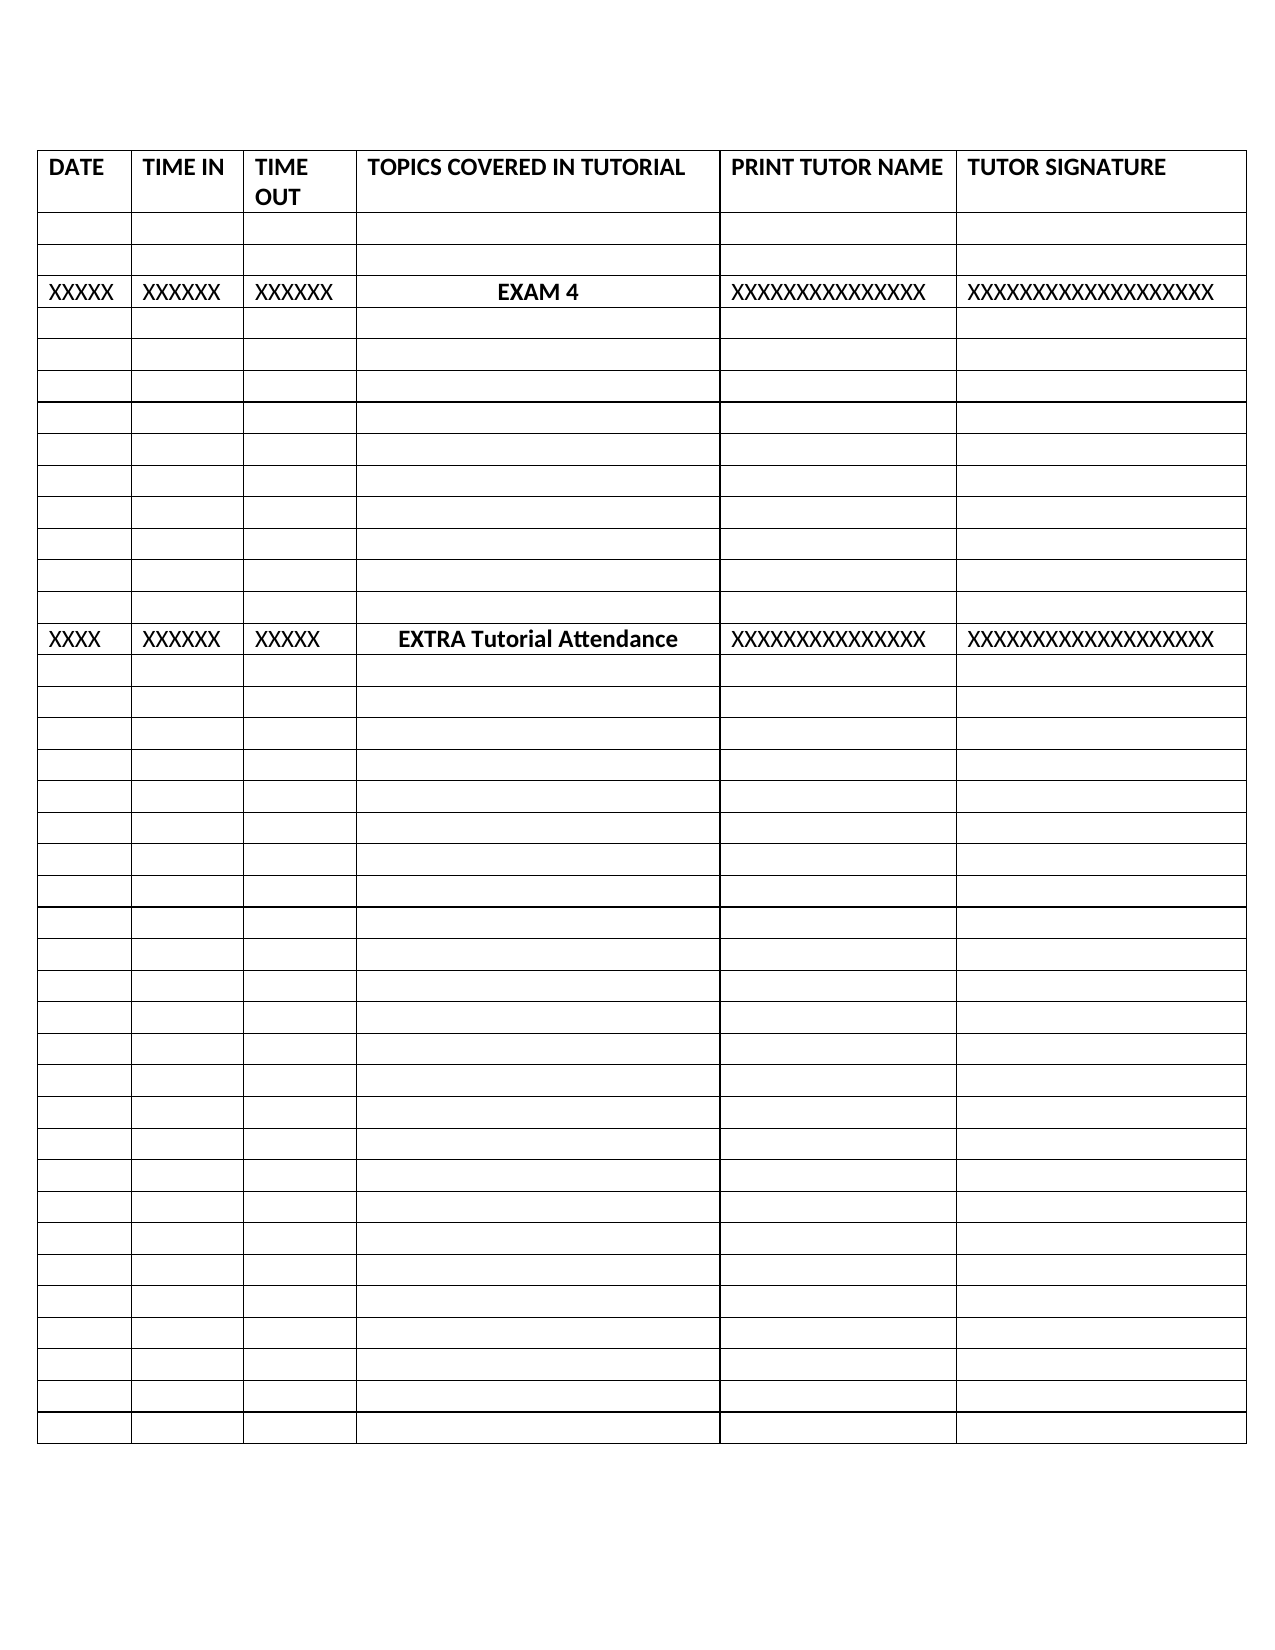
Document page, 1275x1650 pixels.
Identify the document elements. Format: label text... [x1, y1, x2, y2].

table_cell [721, 529, 956, 559]
table_cell [957, 308, 1246, 338]
table_cell [357, 1413, 719, 1443]
table_cell [244, 718, 356, 749]
table_cell [957, 371, 1246, 401]
table_cell [132, 308, 243, 338]
table_cell [957, 687, 1246, 717]
table_cell [132, 844, 243, 875]
table_cell [132, 213, 243, 244]
table_cell [957, 876, 1246, 906]
table_cell [132, 908, 243, 938]
table_cell [244, 560, 356, 591]
table_cell [721, 245, 956, 275]
table_cell [957, 466, 1246, 496]
table_cell [721, 1413, 956, 1443]
table_cell XXXXXX [244, 276, 356, 307]
table_cell [721, 1349, 956, 1380]
table_cell [357, 497, 719, 528]
table_cell TOPICS COVERED IN TUTORIAL [357, 151, 719, 212]
table_cell [357, 687, 719, 717]
table_cell TUTOR SIGNATURE [957, 151, 1246, 212]
table_cell [132, 1381, 243, 1411]
table_cell [357, 1255, 719, 1285]
table_cell [38, 371, 131, 401]
table_cell [38, 592, 131, 622]
table_cell [132, 1349, 243, 1380]
table_cell [357, 560, 719, 591]
table_cell [357, 1097, 719, 1127]
table_cell [357, 213, 719, 244]
table_cell [721, 560, 956, 591]
table_cell XXXXXXXXXXXXXXXXXXX [957, 624, 1246, 654]
table_cell [38, 813, 131, 843]
table_cell [244, 1413, 356, 1443]
table_cell [721, 371, 956, 401]
table_cell [721, 876, 956, 906]
table_cell [357, 971, 719, 1001]
table_cell [957, 434, 1246, 464]
table_cell [721, 339, 956, 370]
table_cell [244, 781, 356, 812]
table_cell [721, 1002, 956, 1033]
table_cell [957, 245, 1246, 275]
table_cell [38, 1349, 131, 1380]
table_cell [244, 1065, 356, 1096]
table_cell [38, 1318, 131, 1348]
table_cell [957, 781, 1246, 812]
table_cell [721, 1192, 956, 1222]
table_cell [244, 844, 356, 875]
table_cell [957, 1286, 1246, 1317]
table_cell [357, 592, 719, 622]
table_cell [957, 1129, 1246, 1159]
table_cell [38, 1034, 131, 1064]
table_cell [244, 308, 356, 338]
table_cell [357, 655, 719, 686]
table_cell [38, 1286, 131, 1317]
table_cell [721, 213, 956, 244]
table_cell [38, 1002, 131, 1033]
table_cell [957, 844, 1246, 875]
table_cell [721, 844, 956, 875]
table_cell [357, 1002, 719, 1033]
table_cell [244, 245, 356, 275]
table_cell [957, 1349, 1246, 1380]
table_cell [132, 1286, 243, 1317]
table_cell [357, 939, 719, 969]
table_cell [957, 1002, 1246, 1033]
table_cell [957, 655, 1246, 686]
table_cell [721, 1286, 956, 1317]
table_cell [721, 1381, 956, 1411]
table_cell [357, 245, 719, 275]
table_cell [244, 434, 356, 464]
table_cell [957, 1381, 1246, 1411]
table_cell [38, 876, 131, 906]
table_cell [132, 781, 243, 812]
table_cell [132, 1160, 243, 1191]
table_cell [721, 655, 956, 686]
table_cell [957, 718, 1246, 749]
table_cell [357, 750, 719, 780]
table_cell [132, 497, 243, 528]
table_cell [957, 339, 1246, 370]
table_cell [132, 1065, 243, 1096]
table_cell [244, 592, 356, 622]
table_cell [721, 497, 956, 528]
table_cell [957, 750, 1246, 780]
table_cell [957, 1413, 1246, 1443]
table_cell [38, 1223, 131, 1254]
table_cell [357, 1065, 719, 1096]
table_cell [244, 971, 356, 1001]
table_cell XXXXX [244, 624, 356, 654]
table_cell [244, 1223, 356, 1254]
table_cell [132, 1129, 243, 1159]
table_cell [721, 750, 956, 780]
table_cell [957, 1097, 1246, 1127]
table_cell [721, 939, 956, 969]
table_cell [721, 403, 956, 433]
table_cell [357, 813, 719, 843]
table_cell [721, 434, 956, 464]
table_cell [357, 466, 719, 496]
table_cell [957, 403, 1246, 433]
table_cell [38, 908, 131, 938]
table_cell [357, 1286, 719, 1317]
table_cell [244, 1097, 356, 1127]
table_cell [357, 718, 719, 749]
table_cell [132, 876, 243, 906]
table_cell [38, 1097, 131, 1127]
table_cell [38, 1192, 131, 1222]
table_cell [244, 213, 356, 244]
table_cell [244, 1381, 356, 1411]
table_cell [38, 497, 131, 528]
table_cell [38, 1413, 131, 1443]
table_cell [132, 245, 243, 275]
table_cell [357, 308, 719, 338]
table_cell [132, 403, 243, 433]
table_cell [957, 908, 1246, 938]
table_cell [721, 813, 956, 843]
table_cell [357, 1160, 719, 1191]
table_cell [38, 1065, 131, 1096]
table_cell [132, 529, 243, 559]
table_cell [721, 1160, 956, 1191]
table_cell [721, 1129, 956, 1159]
table_cell [132, 434, 243, 464]
table_cell [38, 434, 131, 464]
table_cell [721, 1318, 956, 1348]
table_cell [38, 1129, 131, 1159]
table_cell [957, 560, 1246, 591]
table_cell [357, 1034, 719, 1064]
table_cell PRINT TUTOR NAME [721, 151, 956, 212]
table_cell [38, 403, 131, 433]
table_cell [357, 844, 719, 875]
table_cell EXTRA Tutorial Attendance [357, 624, 719, 654]
table_cell [38, 1255, 131, 1285]
table_cell [957, 1034, 1246, 1064]
table_cell [721, 908, 956, 938]
table_cell [132, 1097, 243, 1127]
table_cell [244, 466, 356, 496]
table_cell [244, 908, 356, 938]
table_cell [721, 687, 956, 717]
table_cell [38, 844, 131, 875]
table_cell [132, 1413, 243, 1443]
table_cell [957, 971, 1246, 1001]
table_cell [244, 1255, 356, 1285]
table_cell [721, 718, 956, 749]
table_cell EXAM 4 [357, 276, 719, 307]
table_cell [38, 245, 131, 275]
table_cell [244, 1349, 356, 1380]
table_cell [244, 529, 356, 559]
table_cell [38, 655, 131, 686]
table_cell [721, 592, 956, 622]
table_cell XXXXXX [132, 624, 243, 654]
table_cell [132, 971, 243, 1001]
table_cell [357, 1192, 719, 1222]
table_cell [38, 560, 131, 591]
table_cell [132, 750, 243, 780]
table_cell [721, 1097, 956, 1127]
table_cell [132, 939, 243, 969]
table_cell [357, 781, 719, 812]
table_cell [957, 1318, 1246, 1348]
table_cell [957, 813, 1246, 843]
table_cell [357, 1318, 719, 1348]
table_cell [132, 1318, 243, 1348]
table_cell [357, 876, 719, 906]
table_cell [244, 813, 356, 843]
table_cell [244, 1129, 356, 1159]
table_cell [244, 1002, 356, 1033]
table_cell [357, 403, 719, 433]
table_cell [38, 213, 131, 244]
table_cell [38, 466, 131, 496]
table_cell [244, 687, 356, 717]
table_cell [957, 1192, 1246, 1222]
table_cell [38, 1381, 131, 1411]
table_cell [244, 1286, 356, 1317]
table_cell [38, 718, 131, 749]
table_cell [957, 497, 1246, 528]
table_cell [721, 1223, 956, 1254]
table_cell [244, 371, 356, 401]
table_cell [357, 434, 719, 464]
table_cell [132, 1223, 243, 1254]
table_cell [132, 655, 243, 686]
table_cell [357, 908, 719, 938]
table_cell [721, 1065, 956, 1096]
table_cell [957, 939, 1246, 969]
table_cell [244, 1318, 356, 1348]
table_cell [957, 1065, 1246, 1096]
table_cell [357, 1129, 719, 1159]
table_cell [957, 529, 1246, 559]
table_cell [38, 687, 131, 717]
table_cell TIME OUT [244, 151, 356, 212]
table_cell [132, 592, 243, 622]
table_cell [132, 339, 243, 370]
table_cell [244, 655, 356, 686]
table_cell [244, 876, 356, 906]
table_cell [38, 781, 131, 812]
table_cell [957, 1255, 1246, 1285]
table_cell [721, 1034, 956, 1064]
table_cell [357, 529, 719, 559]
table_cell [357, 1349, 719, 1380]
table_cell [132, 718, 243, 749]
table_cell XXXXXXXXXXXXXXXXXXX [957, 276, 1246, 307]
table_cell [721, 1255, 956, 1285]
table_cell XXXXXX [132, 276, 243, 307]
table_cell [132, 1034, 243, 1064]
table_cell [38, 1160, 131, 1191]
table_cell [721, 466, 956, 496]
table_cell [132, 560, 243, 591]
table_cell [244, 1034, 356, 1064]
table_cell [132, 687, 243, 717]
table_cell XXXXXXXXXXXXXXX [721, 624, 956, 654]
table_cell [132, 1002, 243, 1033]
table_cell XXXXXXXXXXXXXXX [721, 276, 956, 307]
table_cell [244, 1160, 356, 1191]
table_cell [957, 1160, 1246, 1191]
table_cell [957, 1223, 1246, 1254]
table_cell [357, 371, 719, 401]
table_cell [244, 403, 356, 433]
table_cell [244, 497, 356, 528]
table_cell TIME IN [132, 151, 243, 212]
table_cell [721, 308, 956, 338]
table_cell [38, 939, 131, 969]
table_cell [357, 1381, 719, 1411]
table_cell [721, 971, 956, 1001]
table_cell [957, 592, 1246, 622]
table_cell [244, 939, 356, 969]
table_cell [244, 1192, 356, 1222]
table_cell [721, 781, 956, 812]
table_cell [244, 750, 356, 780]
table_cell DATE [38, 151, 131, 212]
table_cell [957, 213, 1246, 244]
table_cell [38, 308, 131, 338]
table_cell [38, 339, 131, 370]
table_cell [132, 813, 243, 843]
table_cell [38, 750, 131, 780]
table_cell [132, 1192, 243, 1222]
table_cell [132, 371, 243, 401]
table_cell [357, 339, 719, 370]
table_cell [357, 1223, 719, 1254]
table_cell [38, 971, 131, 1001]
table_cell [38, 529, 131, 559]
table_cell XXXX [38, 624, 131, 654]
table_cell XXXXX [38, 276, 131, 307]
table_cell [244, 339, 356, 370]
table_cell [132, 466, 243, 496]
table_cell [132, 1255, 243, 1285]
